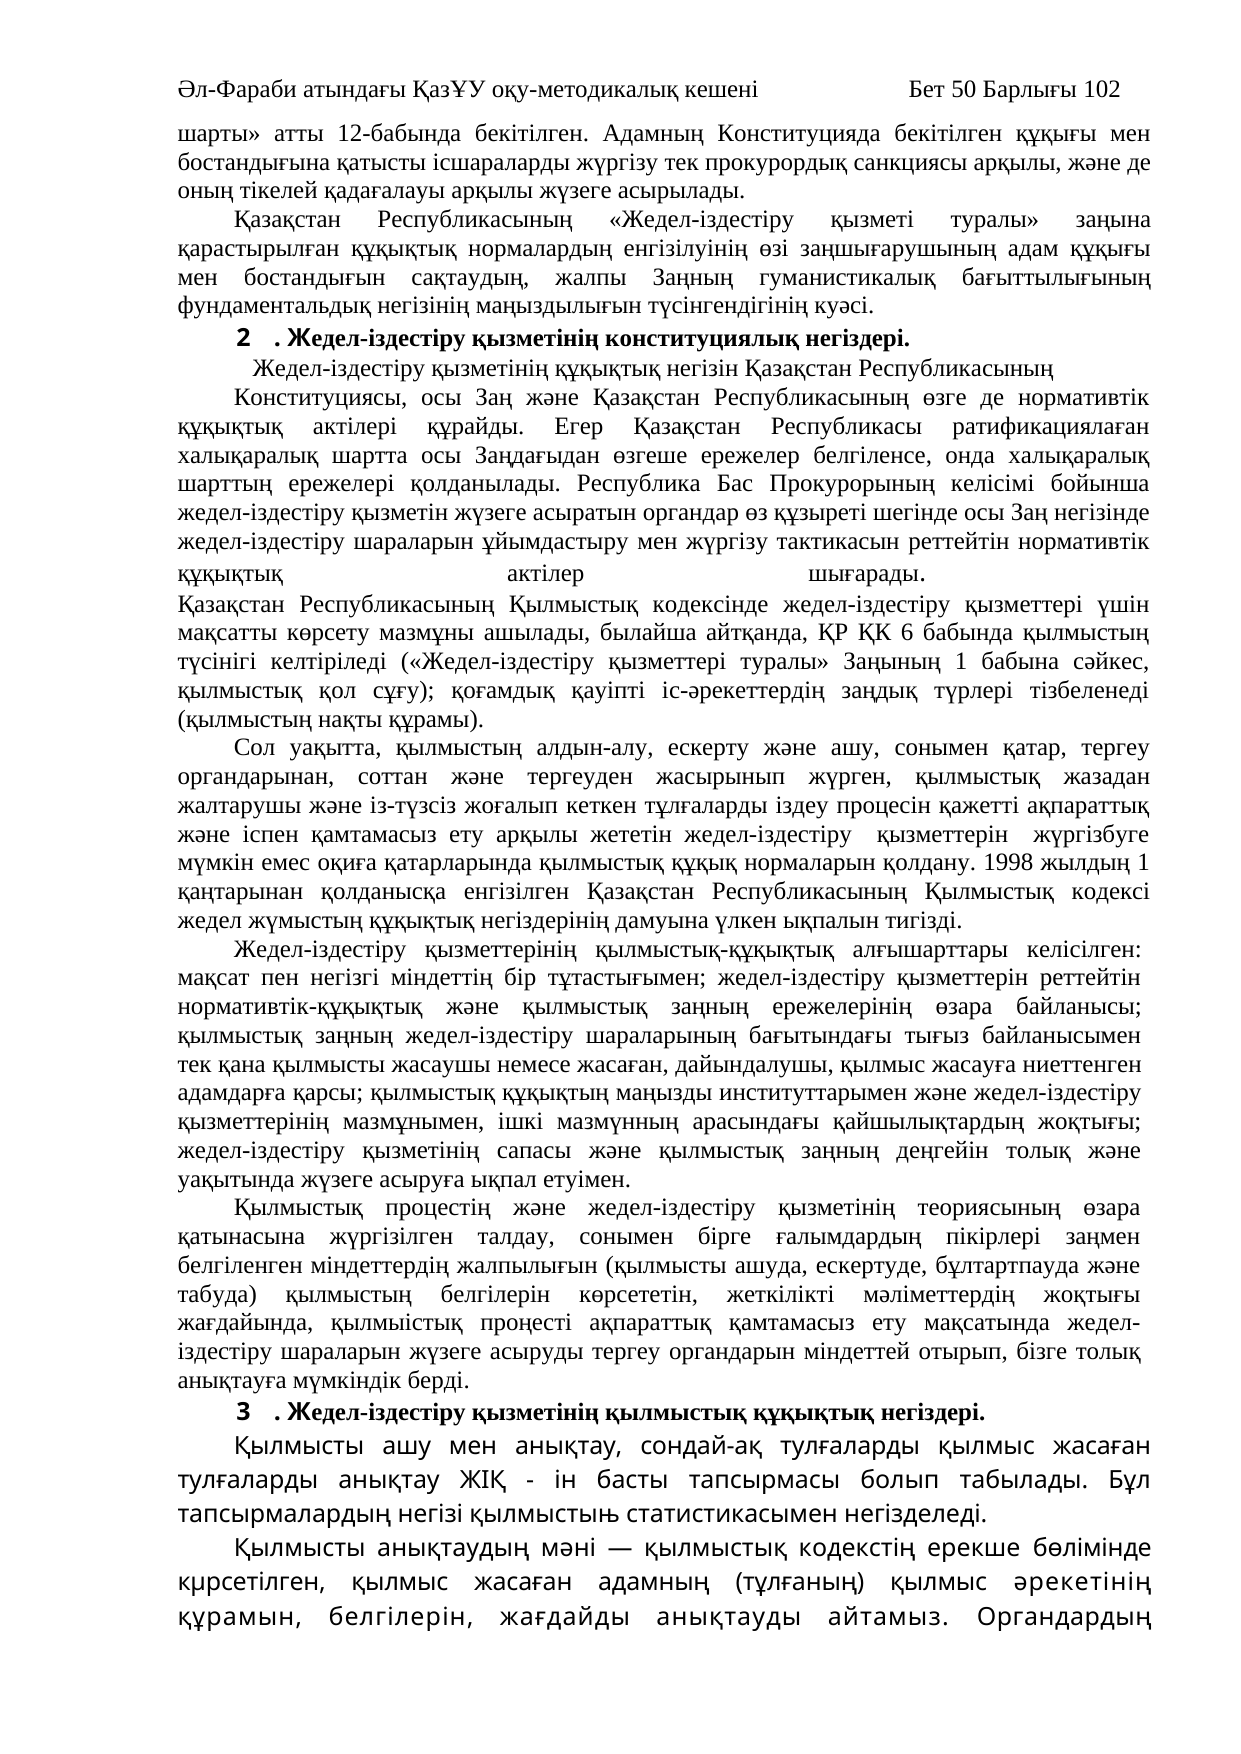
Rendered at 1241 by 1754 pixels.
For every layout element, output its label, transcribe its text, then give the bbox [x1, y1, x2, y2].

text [177, 118, 1152, 204]
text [177, 1530, 1152, 1632]
text Сол уақытта, қылмыстың алдын-алу, ескерту және ашу, сонымен қатар, тергеу органдарынан, соттан және тергеуден жасырынып жүрген, қылмыстық жазадан жалтарушы және із-түзсіз жоғалып кеткен тұлғаларды іздеу процесін қажетті ақпараттық және іспен қамтамасыз ету арқылы жететін жедел-іздестіру қызметтерін жүргізбуге мүмкін емес оқиға қатарларында қылмыстық құқық нормаларын қолдану. 1998 жылдың 1 қаңтарынан қолданысқа енгізілген Қазақстан Республикасының Қылмыстық кодексі жедел жүмыстың құқықтық негіздерінің дамуына үлкен ықпалын тигізді. [177, 732, 1151, 934]
text Жедел-iздестiру қызметiнiң құқықтық негiзiн Қазақстан Республикасының [252, 353, 1152, 382]
text Қазақстан Республикасының «Жедел-іздестіру қызметі туралы» заңына қарастырылған құқықтық нормалардың енгізілуінің өзі заңшығарушының адам құқығы мен бостандығын сақтаудың, жалпы Заңның гуманистикалық бағыттылығының фундаментальдық негізінің маңыздылығын түсінгендігінің куәсі. [177, 204, 1152, 319]
text Қылмыстық процестің және жедел-іздестіру қызметінің теориясының өзара қатынасына жүргізілген талдау, сонымен бірге ғалымдардың пікірлері заңмен белгіленген міндеттердің жалпылығын (қылмысты ашуда, ескертуде, бұлтартпауда және табуда) қылмыстың белгілерін көрсететін, жеткілікті мәліметтердің жоқтығы жағдайында, қылмыістық проңесті ақпараттық қамтамасыз ету мақсатында жедел-іздестіру шараларын жүзеге асыруды тергеу органдарын міндеттей отырып, бізге толық анықтауға мүмкіндік берді. [177, 1192, 1141, 1394]
list . Жедел-іздестіру қызметінің қылмыстық құқықтық негіздері. [236, 1394, 1152, 1428]
list . Жедел-іздестіру қызметінің конституциялық негіздері. [236, 319, 1152, 353]
text Конституциясы, осы Заң және Қазақстан Республикасының өзге де нормативтiк құқықтық актiлерi құрайды. Егер Қазақстан Республикасы ратификациялаған халықаралық шартта осы Заңдағыдан өзгеше ережелер белгiленсе, онда халықаралық шарттың ережелерi қолданылады. Республика Бас Прокурорының келiсiмi бойынша жедел-iздестiру қызметiн жүзеге асыратын органдар өз құзыретi шегiнде осы Заң негiзiнде жедел-iздестiру шараларын ұйымдастыру мен жүргiзу тактикасын реттейтiн нормативтiк құқықтық актiлер шығарады. Қазақстан Республикасының Қылмыстық кодексінде жедел-іздестіру қызметтері үшін мақсатты көрсету мазмұны ашылады, былайша айтқанда, ҚР ҚК 6 бабында қылмыстың түсінігі келтіріледі («Жедел-іздестіру қызметтері туралы» Заңының 1 бабына сәйкес, қылмыстық қол сұғу); қоғамдық қауіпті іс-әрекеттердің заңдық түрлері тізбеленеді (қылмыстың нақты құрамы). [177, 382, 1150, 732]
text Жедел-іздестіру қызметтерінің қылмыстық-құқықтық алғышарттары келісілген: мақсат пен негізгі міндеттің бір тұтастығымен; жедел-іздестіру қызметтерін реттейтін нормативтік-құқықтық және қылмыстық заңның ережелерінің өзара байланысы; қылмыстық заңның жедел-іздестіру шараларының бағытындағы тығыз байланысымен тек қана қылмысты жасаушы немесе жасаған, дайындалушы, қылмыс жасауға ниеттенген адамдарға қарсы; қылмыстық құқықтың маңызды институттарымен және жедел-іздестіру қызметтерінің мазмұнымен, ішкі мазмүнның арасындағы қайшылықтардың жоқтығы; жедел-іздестіру қызметінің сапасы және қылмыстық заңның деңгейін толық және уақытында жүзеге асыруға ықпал етуімен. [177, 934, 1142, 1192]
text Қылмысты ашу мен анықтау, сондай-ақ тулғаларды қылмыс жасаған тулғаларды анықтау ЖІҚ - ін басты тапсырмасы болып табылады. Бұл тапсырмалардың негізі қылмыстыњ статистикасымен негізделеді. [177, 1428, 1152, 1530]
